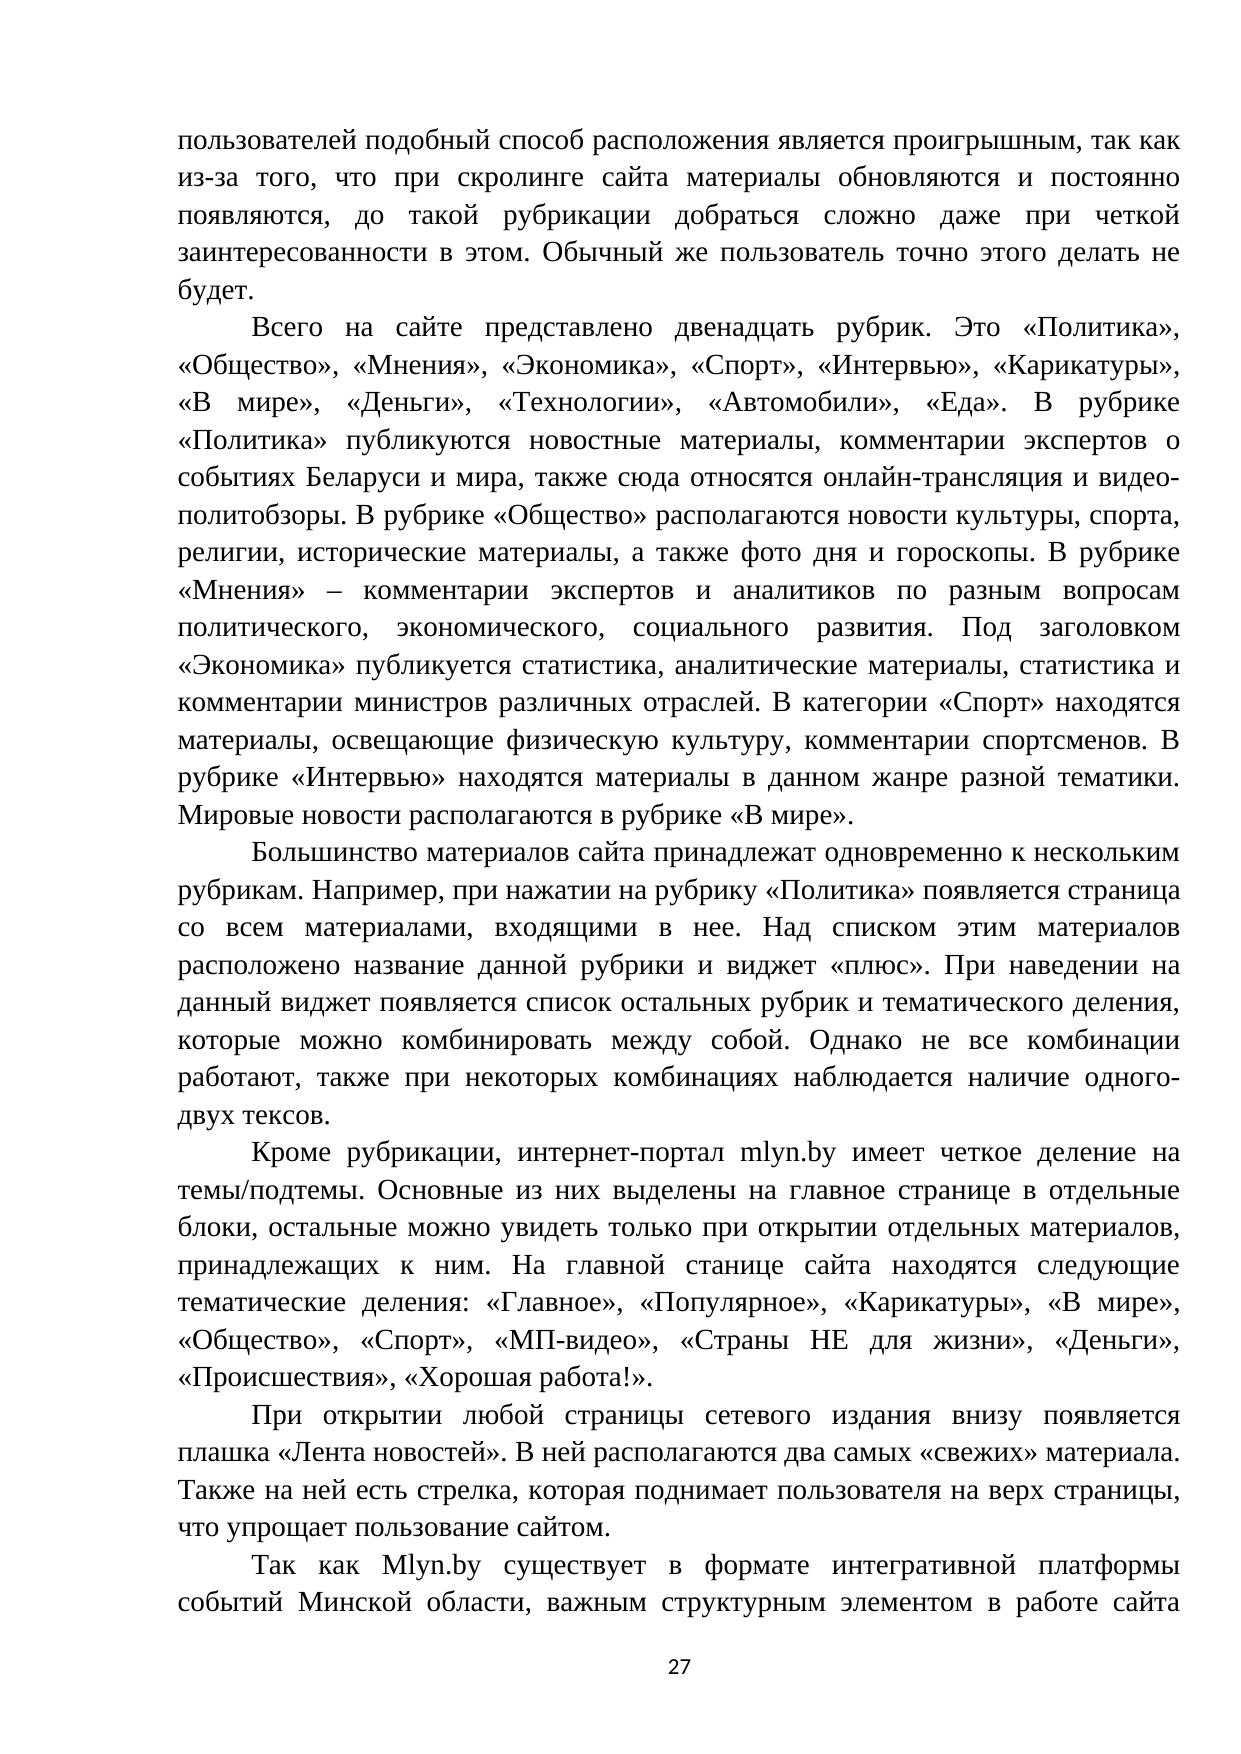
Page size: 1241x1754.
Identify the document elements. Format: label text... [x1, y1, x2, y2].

list При открытии любой страницы сетевого издания внизу появляется плашка «Лента новостей». В ней располагаются два самых «свежих» материала. Также на ней есть стрелка, которая поднимает пользователя на верх страницы, что упрощает пользование сайтом. [177, 1393, 1181, 1543]
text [177, 1543, 1181, 1618]
list Всего на сайте представлено двенадцать рубрик. Это «Политика», «Общество», «Мнения», «Экономика», «Спорт», «Интервью», «Карикатуры», «В мире», «Деньги», «Технологии», «Автомобили», «Еда». В рубрике «Политика» публикуются новостные материалы, комментарии экспертов о событиях Беларуси и мира, также сюда относятся онлайн-трансляция и видео-политобзоры. В рубрике «Общество» располагаются новости культуры, спорта, религии, исторические материалы, а также фото дня и гороскопы. В рубрике «Мнения» – комментарии экспертов и аналитиков по разным вопросам политического, экономического, социального развития. Под заголовком «Экономика» публикуется статистика, аналитические материалы, статистика и комментарии министров различных отраслей. В категории «Спорт» находятся материалы, освещающие физическую культуру, комментарии спортсменов. В рубрике «Интервью» находятся материалы в данном жанре разной тематики. Мировые новости располагаются в рубрике «В мире». [177, 306, 1181, 831]
list Большинство материалов сайта принадлежат одновременно к нескольким рубрикам. Например, при нажатии на рубрику «Политика» появляется страница со всем материалами, входящими в нее. Над списком этим материалов расположено название данной рубрики и виджет «плюс». При наведении на данный виджет появляется список остальных рубрик и тематического деления, которые можно комбинировать между собой. Однако не все комбинации работают, также при некоторых комбинациях наблюдается наличие одного-двух тексов. [177, 831, 1181, 1131]
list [177, 118, 1181, 306]
list Кроме рубрикации, интернет-портал mlyn.by имеет четкое деление на темы/подтемы. Основные из них выделены на главное странице в отдельные блоки, остальные можно увидеть только при открытии отдельных материалов, принадлежащих к ним. На главной станице сайта находятся следующие тематические деления: «Главное», «Популярное», «Карикатуры», «В мире», «Общество», «Спорт», «МП-видео», «Страны НЕ для жизни», «Деньги», «Происшествия», «Хорошая работа!». [177, 1131, 1181, 1393]
